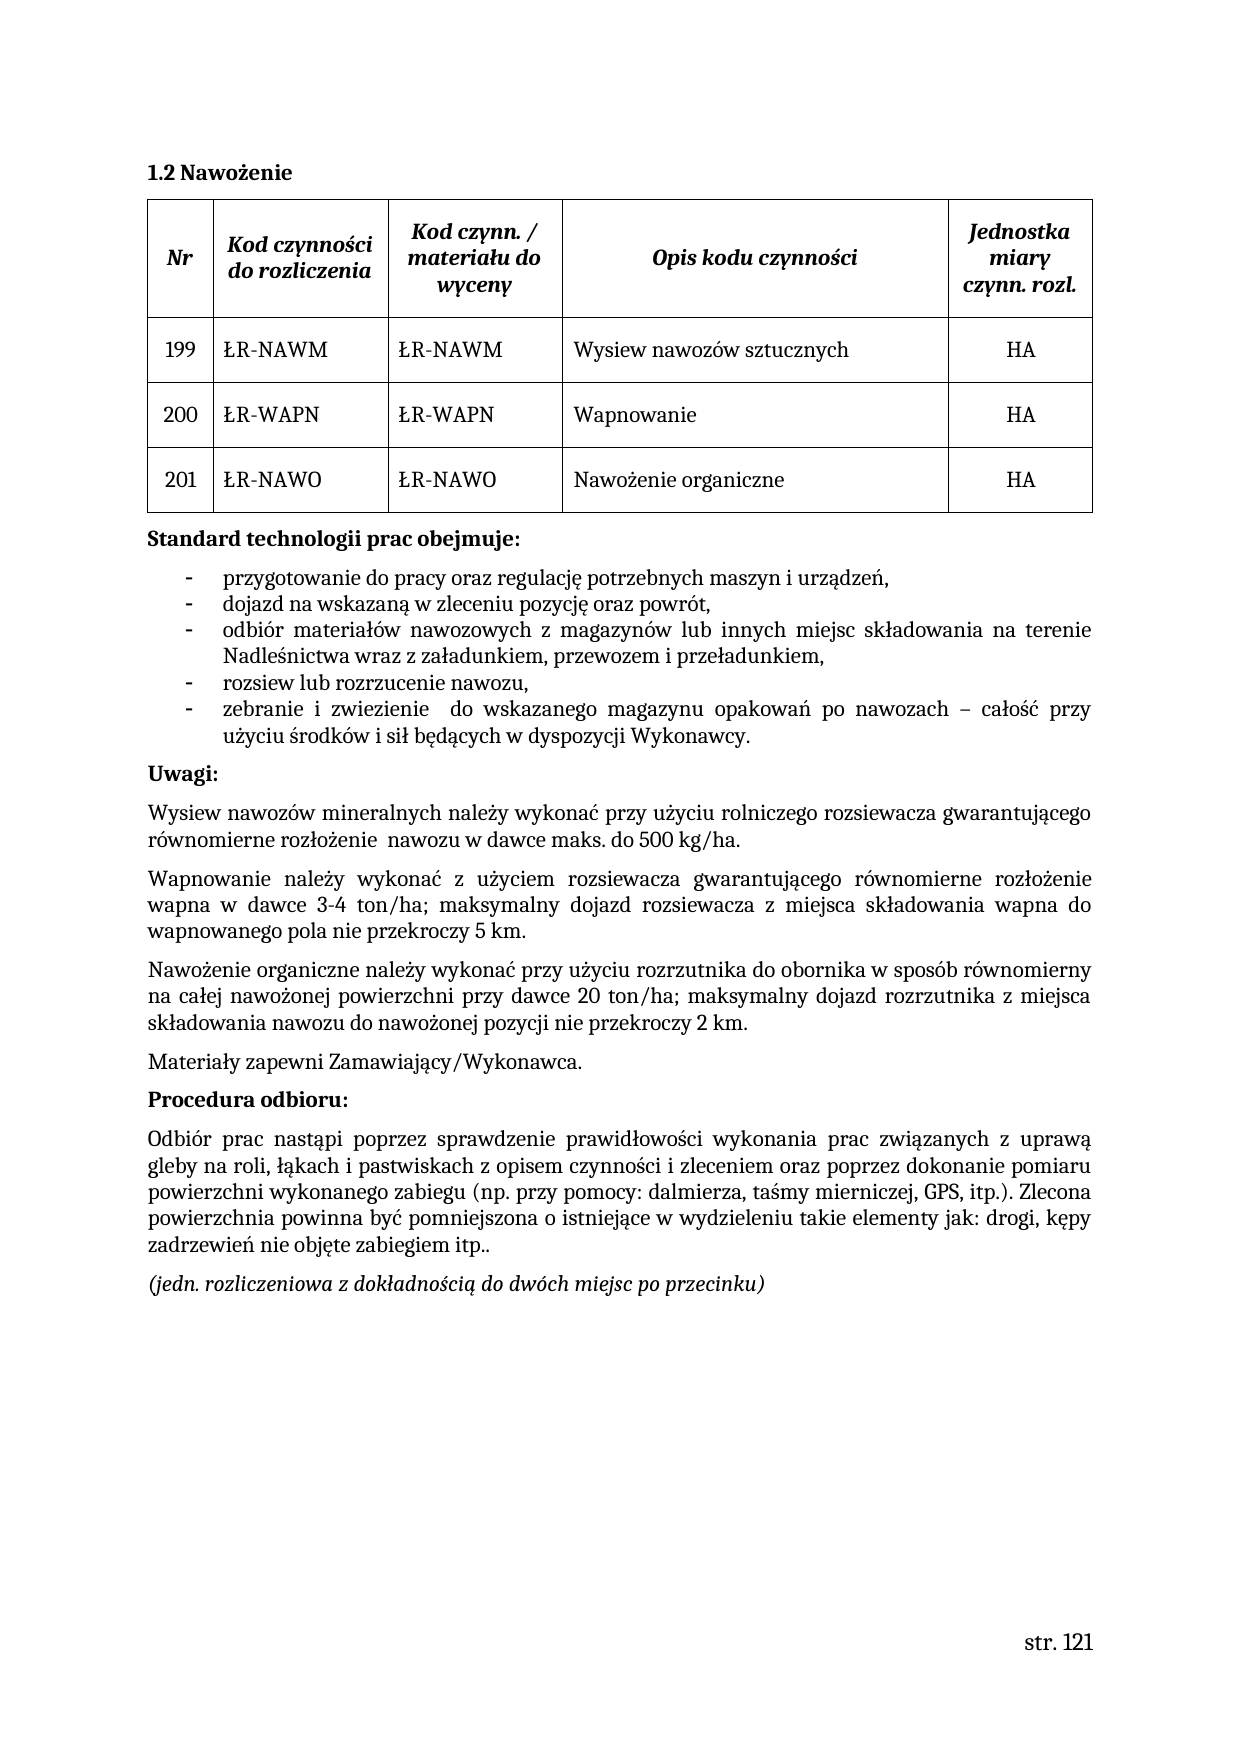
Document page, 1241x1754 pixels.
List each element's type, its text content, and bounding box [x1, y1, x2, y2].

text Wysiew nawozów mineralnych należy wykonać przy użyciu rolniczego rozsiewacza gwarantującego równomierne rozłożenie nawozu w dawce maks. do 500 kg/ha. [148, 800, 1093, 853]
list przygotowanie do pracy oraz regulację potrzebnych maszyn i urządzeń, [185, 564, 1093, 591]
text Materiały zapewni Zamawiający/Wykonawca. [148, 1048, 1093, 1075]
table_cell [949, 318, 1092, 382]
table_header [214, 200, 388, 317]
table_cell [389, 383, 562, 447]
text 1.2 Nawożenie [148, 160, 1093, 186]
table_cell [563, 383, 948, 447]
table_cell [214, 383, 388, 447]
list odbiór materiałów nawozowych z magazynów lub innych miejsc składowania na terenie Nadleśnictwa wraz z załadunkiem, przewozem i przeładunkiem, [185, 617, 1093, 670]
list dojazd na wskazaną w zleceniu pozycję oraz powrót, [185, 591, 1093, 617]
text Wapnowanie należy wykonać z użyciem rozsiewacza gwarantującego równomierne rozłożenie wapna w dawce 3-4 ton/ha; maksymalny dojazd rozsiewacza z miejsca składowania wapna do wapnowanego pola nie przekroczy 5 km. [148, 865, 1093, 944]
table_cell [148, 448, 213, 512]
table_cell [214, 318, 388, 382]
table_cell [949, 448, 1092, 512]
text Standard technologii prac obejmuje: [148, 525, 1093, 552]
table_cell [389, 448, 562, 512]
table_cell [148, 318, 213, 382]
text Odbiór prac nastąpi poprzez sprawdzenie prawidłowości wykonania prac związanych z uprawą gleby na roli, łąkach i pastwiskach z opisem czynności i zleceniem oraz poprzez dokonanie pomiaru powierzchni wykonanego zabiegu (np. przy pomocy: dalmierza, taśmy mierniczej, GPS, itp.). Zlecona powierzchnia powinna być pomniejszona o istniejące w wydzieleniu takie elementy jak: drogi, kępy zadrzewień nie objęte zabiegiem itp.. [148, 1126, 1093, 1258]
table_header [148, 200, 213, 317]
text Procedura odbioru: [148, 1087, 1093, 1114]
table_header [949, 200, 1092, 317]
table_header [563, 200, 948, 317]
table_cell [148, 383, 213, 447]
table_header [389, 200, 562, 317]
text Uwagi: [148, 761, 1093, 788]
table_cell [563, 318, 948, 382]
list zebranie i zwiezienie do wskazanego magazynu opakowań po nawozach – całość przy użyciu środków i sił będących w dyspozycji Wykonawcy. [185, 696, 1093, 749]
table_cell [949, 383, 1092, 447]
list rozsiew lub rozrzucenie nawozu, [185, 670, 1093, 696]
text Nawożenie organiczne należy wykonać przy użyciu rozrzutnika do obornika w sposób równomierny na całej nawożonej powierzchni przy dawce 20 ton/ha; maksymalny dojazd rozrzutnika z miejsca składowania nawozu do nawożonej pozycji nie przekroczy 2 km. [148, 957, 1093, 1036]
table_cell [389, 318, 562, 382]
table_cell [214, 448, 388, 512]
text (jedn. rozliczeniowa z dokładnością do dwóch miejsc po przecinku) [148, 1270, 1093, 1297]
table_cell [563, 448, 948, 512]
